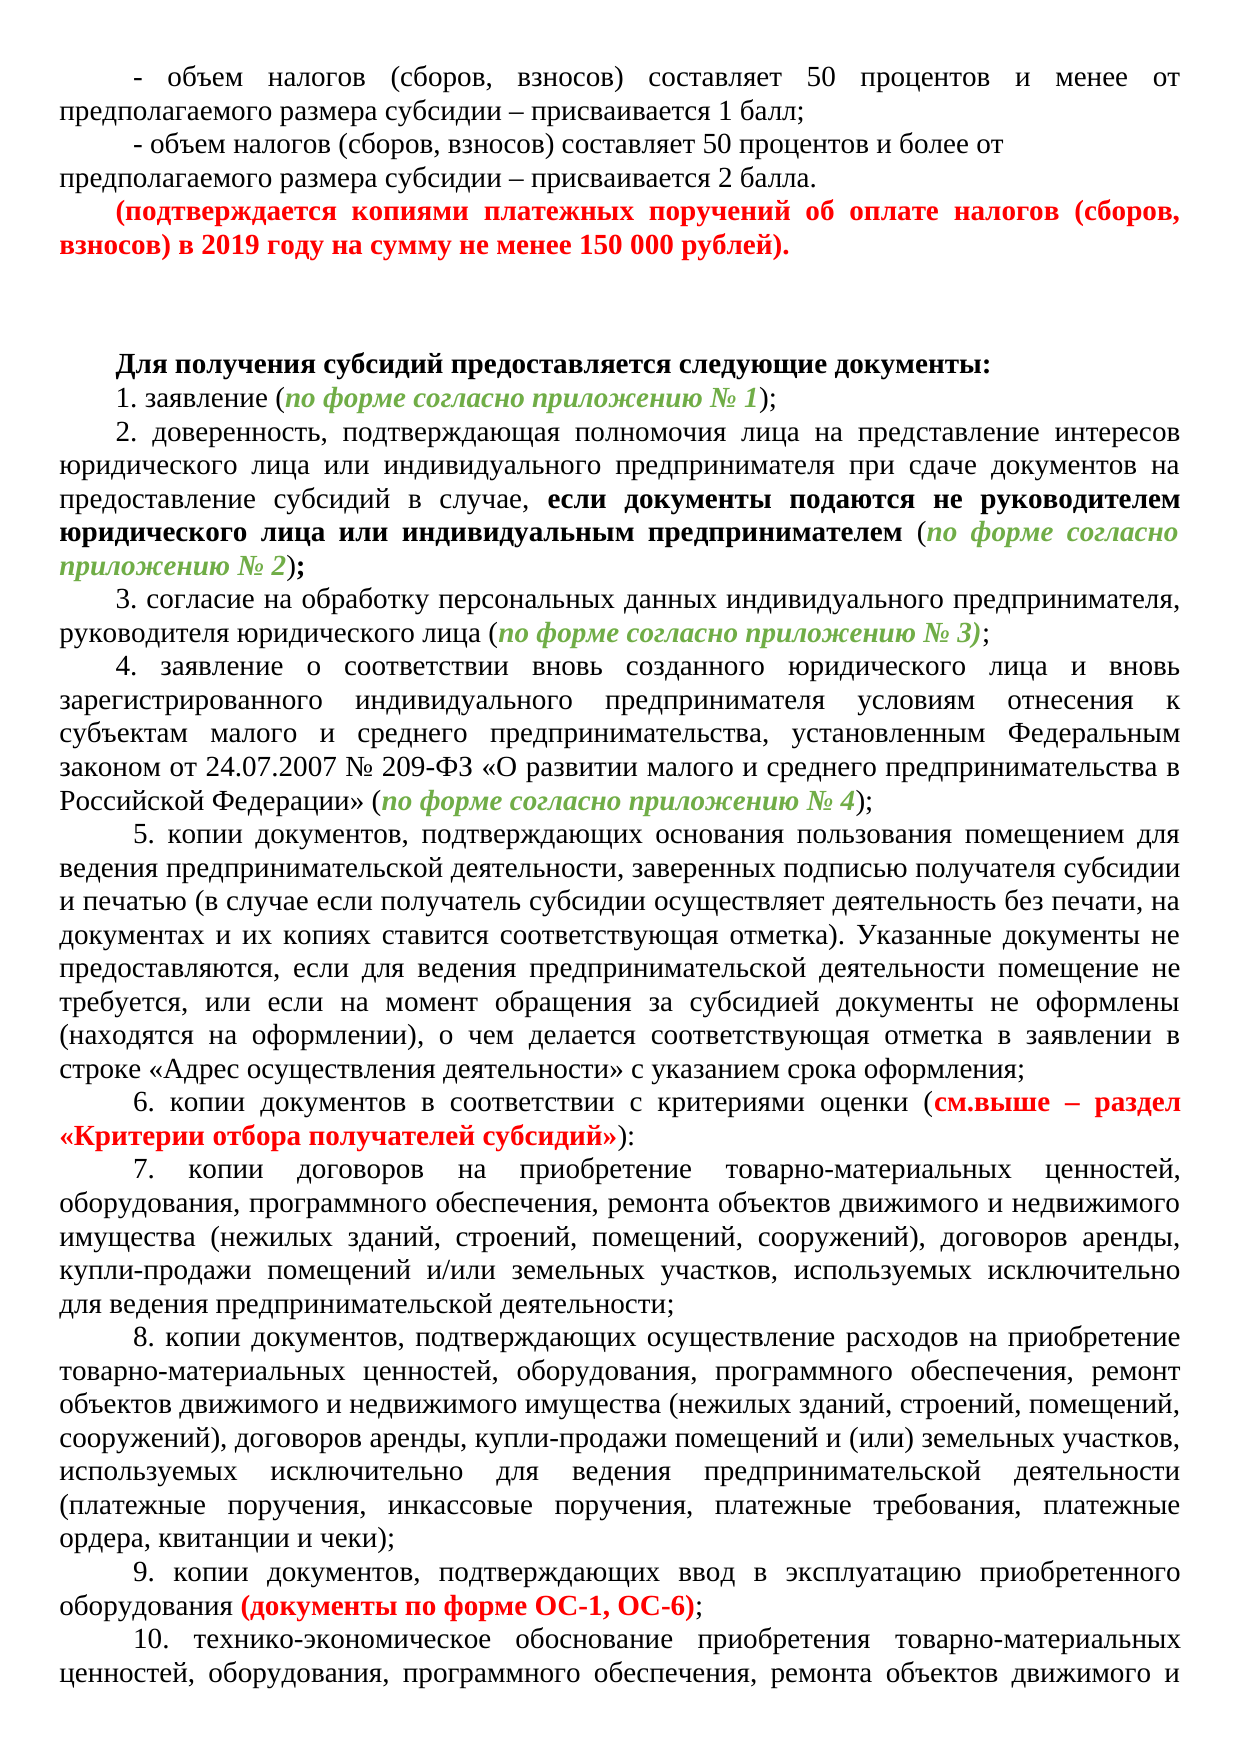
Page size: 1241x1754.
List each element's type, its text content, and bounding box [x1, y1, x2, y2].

text (подтверждается копиями платежных поручений об оплате налогов (сборов, взносов) в 2019 году на сумму не менее 150 000 рублей). [59, 193, 1181, 260]
text 5. копии документов, подтверждающих основания пользования помещением для ведения предпринимательской деятельности, заверенных подписью получателя субсидии и печатью (в случае если получатель субсидии осуществляет деятельность без печати, на документах и их копиях ставится соответствующая отметка). Указанные документы не предоставляются, если для ведения предпринимательской деятельности помещение не требуется, или если на момент обращения за субсидией документы не оформлены (находятся на оформлении), о чем делается соответствующая отметка в заявлении в строке «Адрес осуществления деятельности» с указанием срока оформления; [59, 816, 1181, 1084]
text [59, 1621, 1181, 1688]
text - объем налогов (сборов, взносов) составляет 50 процентов и менее от предполагаемого размера субсидии – присваивается 1 балл; [59, 59, 1181, 126]
text 9. копии документов, подтверждающих ввод в эксплуатацию приобретенного оборудования (документы по форме ОС-1, ОС-6); [59, 1554, 1181, 1621]
text - объем налогов (сборов, взносов) составляет 50 процентов и более от предполагаемого размера субсидии – присваивается 2 балла. [59, 126, 1181, 193]
text 2. доверенность, подтверждающая полномочия лица на представление интересов юридического лица или индивидуального предпринимателя при сдаче документов на предоставление субсидий в случае, если документы подаются не руководителем юридического лица или индивидуальным предпринимателем (по форме согласно приложению № 2); [59, 414, 1181, 581]
text 8. копии документов, подтверждающих осуществление расходов на приобретение товарно-материальных ценностей, оборудования, программного обеспечения, ремонт объектов движимого и недвижимого имущества (нежилых зданий, строений, помещений, сооружений), договоров аренды, купли-продажи помещений и (или) земельных участков, используемых исключительно для ведения предпринимательской деятельности (платежные поручения, инкассовые поручения, платежные требования, платежные ордера, квитанции и чеки); [59, 1319, 1181, 1554]
text 4. заявление о соответствии вновь созданного юридического лица и вновь зарегистрированного индивидуального предпринимателя условиям отнесения к субъектам малого и среднего предпринимательства, установленным Федеральным законом от 24.07.2007 № 209-ФЗ «О развитии малого и среднего предпринимательства в Российской Федерации» (по форме согласно приложению № 4); [59, 648, 1181, 816]
text 6. копии документов в соответствии с критериями оценки (см.выше – раздел «Критерии отбора получателей субсидий»): [59, 1084, 1181, 1152]
text 7. копии договоров на приобретение товарно-материальных ценностей, оборудования, программного обеспечения, ремонта объектов движимого и недвижимого имущества (нежилых зданий, строений, помещений, сооружений), договоров аренды, купли-продажи помещений и/или земельных участков, используемых исключительно для ведения предпринимательской деятельности; [59, 1152, 1181, 1319]
text 3. согласие на обработку персональных данных индивидуального предпринимателя, руководителя юридического лица (по форме согласно приложению № 3); [59, 581, 1181, 648]
text Для получения субсидий предоставляется следующие документы: [59, 347, 1181, 380]
text 1. заявление (по форме согласно приложению № 1); [59, 380, 1181, 414]
